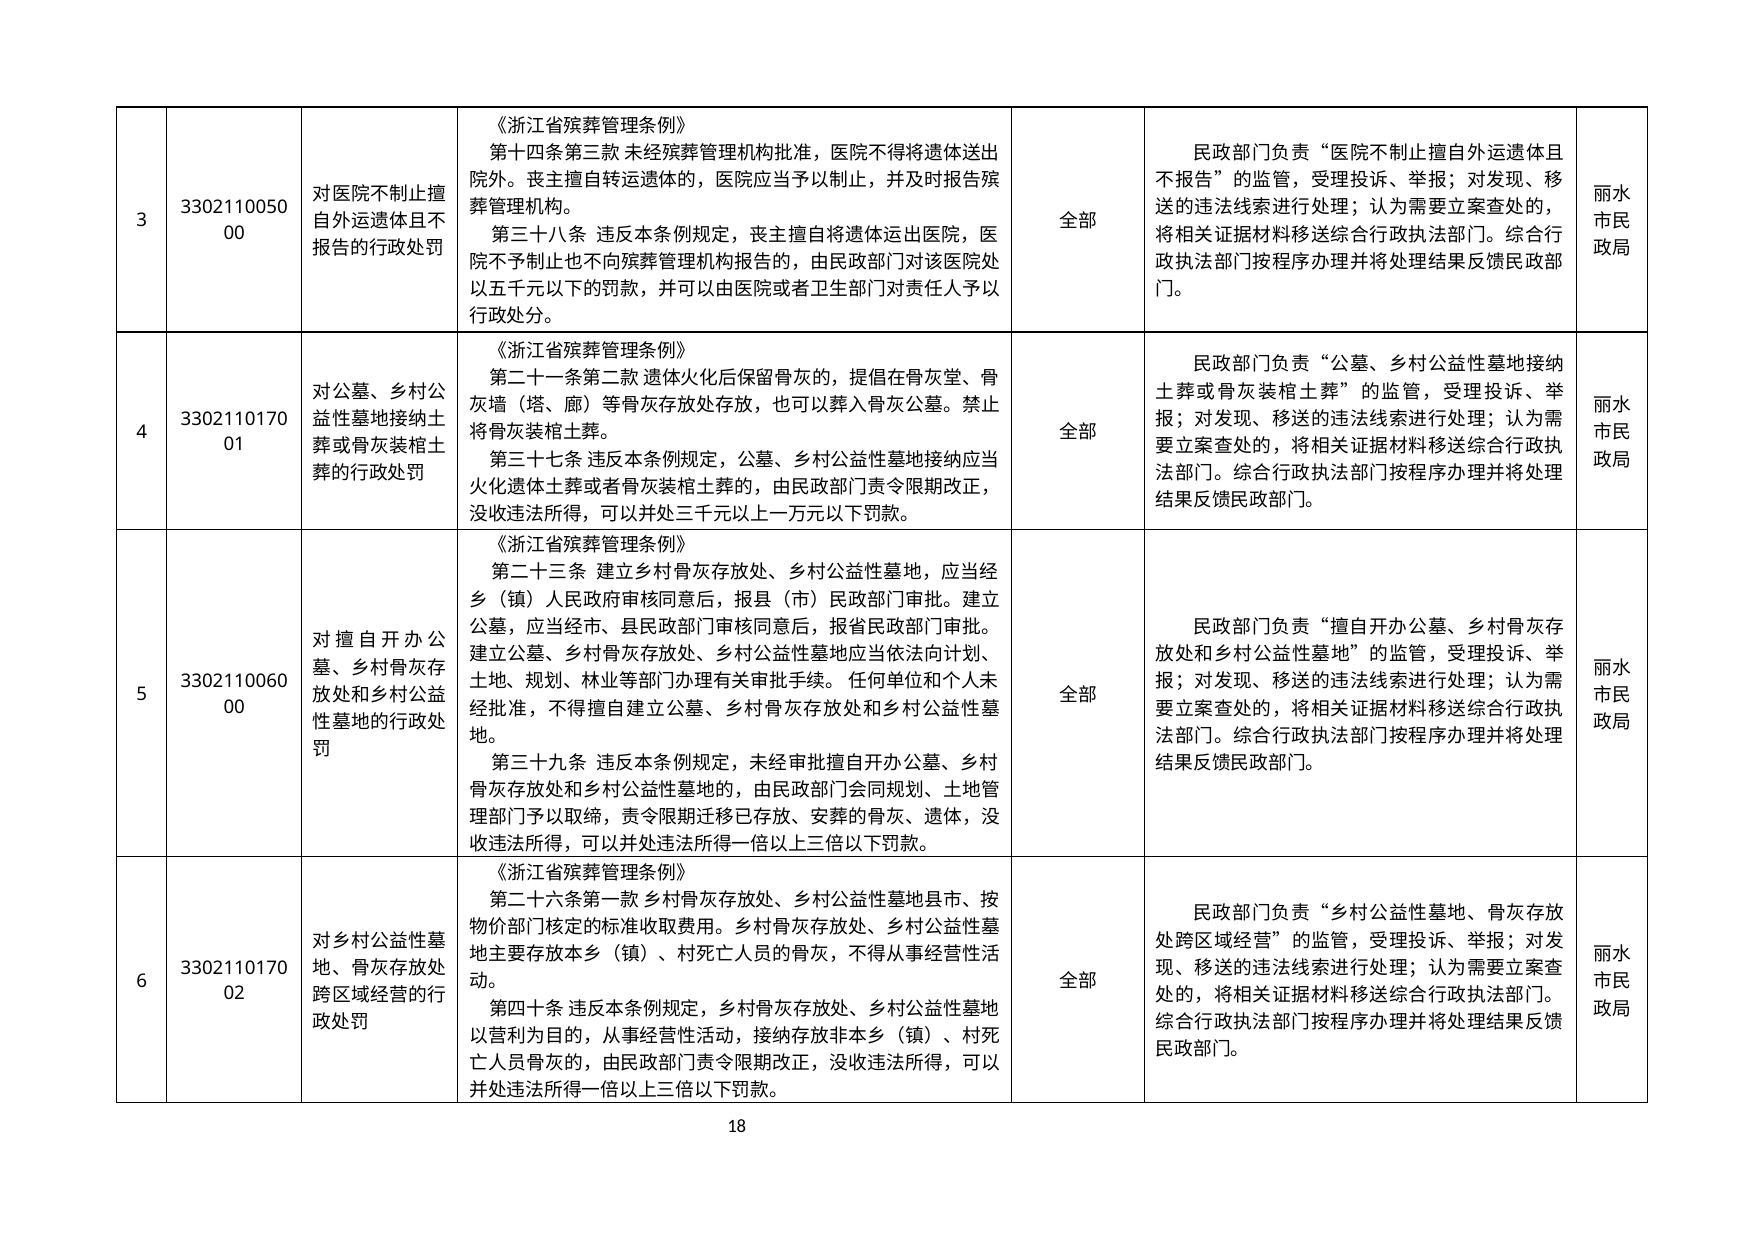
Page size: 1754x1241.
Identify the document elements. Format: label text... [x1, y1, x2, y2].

table_cell 对擅自开办公墓、乡村骨灰存放处和乡村公益性墓地的行政处罚 [302, 530, 457, 856]
table_cell 《浙江省殡葬管理条例》 第十四条第三款 未经殡葬管理机构批准，医院不得将遗体送出院外。丧主擅自转运遗体的，医院应当予以制止，并及时报告殡葬管理机构。 第三十八条 违反本条例规定，丧主擅自将遗体运出医院，医院不予制止也不向殡葬管理机构报告的，由民政部门对该医院处以五千元以下的罚款，并可以由医院或者卫生部门对责任人予以行政处分。 [458, 108, 1011, 331]
table_cell 3 [117, 108, 166, 331]
table_cell 民政部门负责“乡村公益性墓地、骨灰存放处跨区域经营”的监管，受理投诉、举报；对发现、移送的违法线索进行处理；认为需要立案查处的，将相关证据材料移送综合行政执法部门。综合行政执法部门按程序办理并将处理结果反馈民政部门。 [1145, 857, 1576, 1102]
table_cell 6 [117, 857, 166, 1102]
table_cell 民政部门负责“公墓、乡村公益性墓地接纳土葬或骨灰装棺土葬”的监管，受理投诉、举报；对发现、移送的违法线索进行处理；认为需要立案查处的，将相关证据材料移送综合行政执法部门。综合行政执法部门按程序办理并将处理结果反馈民政部门。 [1145, 333, 1576, 529]
table_cell 对医院不制止擅自外运遗体且不报告的行政处罚 [302, 108, 457, 331]
table_cell 330211006000 [167, 530, 301, 856]
table_cell 民政部门负责“擅自开办公墓、乡村骨灰存放处和乡村公益性墓地”的监管，受理投诉、举报；对发现、移送的违法线索进行处理；认为需要立案查处的，将相关证据材料移送综合行政执法部门。综合行政执法部门按程序办理并将处理结果反馈民政部门。 [1145, 530, 1576, 856]
table_cell 《浙江省殡葬管理条例》 第二十六条第一款 乡村骨灰存放处、乡村公益性墓地县市、按物价部门核定的标准收取费用。乡村骨灰存放处、乡村公益性墓地主要存放本乡（镇）、村死亡人员的骨灰，不得从事经营性活动。 第四十条 违反本条例规定，乡村骨灰存放处、乡村公益性墓地以营利为目的，从事经营性活动，接纳存放非本乡（镇）、村死亡人员骨灰的，由民政部门责令限期改正，没收违法所得，可以并处违法所得一倍以上三倍以下罚款。 [458, 857, 1011, 1102]
table_cell 全部 [1012, 530, 1144, 856]
table_cell 丽水市民政局 [1577, 333, 1647, 529]
table_cell 全部 [1012, 108, 1144, 331]
table_cell 丽水市民政局 [1577, 530, 1647, 856]
table_cell 对乡村公益性墓地、骨灰存放处跨区域经营的行政处罚 [302, 857, 457, 1102]
table_cell 民政部门负责“医院不制止擅自外运遗体且不报告”的监管，受理投诉、举报；对发现、移送的违法线索进行处理；认为需要立案查处的，将相关证据材料移送综合行政执法部门。综合行政执法部门按程序办理并将处理结果反馈民政部门。 [1145, 108, 1576, 331]
table_cell 《浙江省殡葬管理条例》 第二十三条 建立乡村骨灰存放处、乡村公益性墓地，应当经乡（镇）人民政府审核同意后，报县（市）民政部门审批。建立公墓，应当经市、县民政部门审核同意后，报省民政部门审批。 建立公墓、乡村骨灰存放处、乡村公益性墓地应当依法向计划、土地、规划、林业等部门办理有关审批手续。 任何单位和个人未经批准，不得擅自建立公墓、乡村骨灰存放处和乡村公益性墓地。 第三十九条 违反本条例规定，未经审批擅自开办公墓、乡村骨灰存放处和乡村公益性墓地的，由民政部门会同规划、土地管理部门予以取缔，责令限期迁移已存放、安葬的骨灰、遗体，没收违法所得，可以并处违法所得一倍以上三倍以下罚款。 [458, 530, 1011, 856]
table_cell 全部 [1012, 333, 1144, 529]
table_cell 全部 [1012, 857, 1144, 1102]
table_cell 丽水市民政局 [1577, 857, 1647, 1102]
table_cell 330211017001 [167, 333, 301, 529]
table_cell 《浙江省殡葬管理条例》 第二十一条第二款 遗体火化后保留骨灰的，提倡在骨灰堂、骨灰墙（塔、廊）等骨灰存放处存放，也可以葬入骨灰公墓。禁止将骨灰装棺土葬。 第三十七条 违反本条例规定，公墓、乡村公益性墓地接纳应当火化遗体土葬或者骨灰装棺土葬的，由民政部门责令限期改正，没收违法所得，可以并处三千元以上一万元以下罚款。 [458, 333, 1011, 529]
table_cell 330211005000 [167, 108, 301, 331]
table_cell 丽水市民政局 [1577, 108, 1647, 331]
table_cell 330211017002 [167, 857, 301, 1102]
table_cell 4 [117, 333, 166, 529]
table_cell 5 [117, 530, 166, 856]
table_cell 对公墓、乡村公益性墓地接纳土葬或骨灰装棺土葬的行政处罚 [302, 333, 457, 529]
